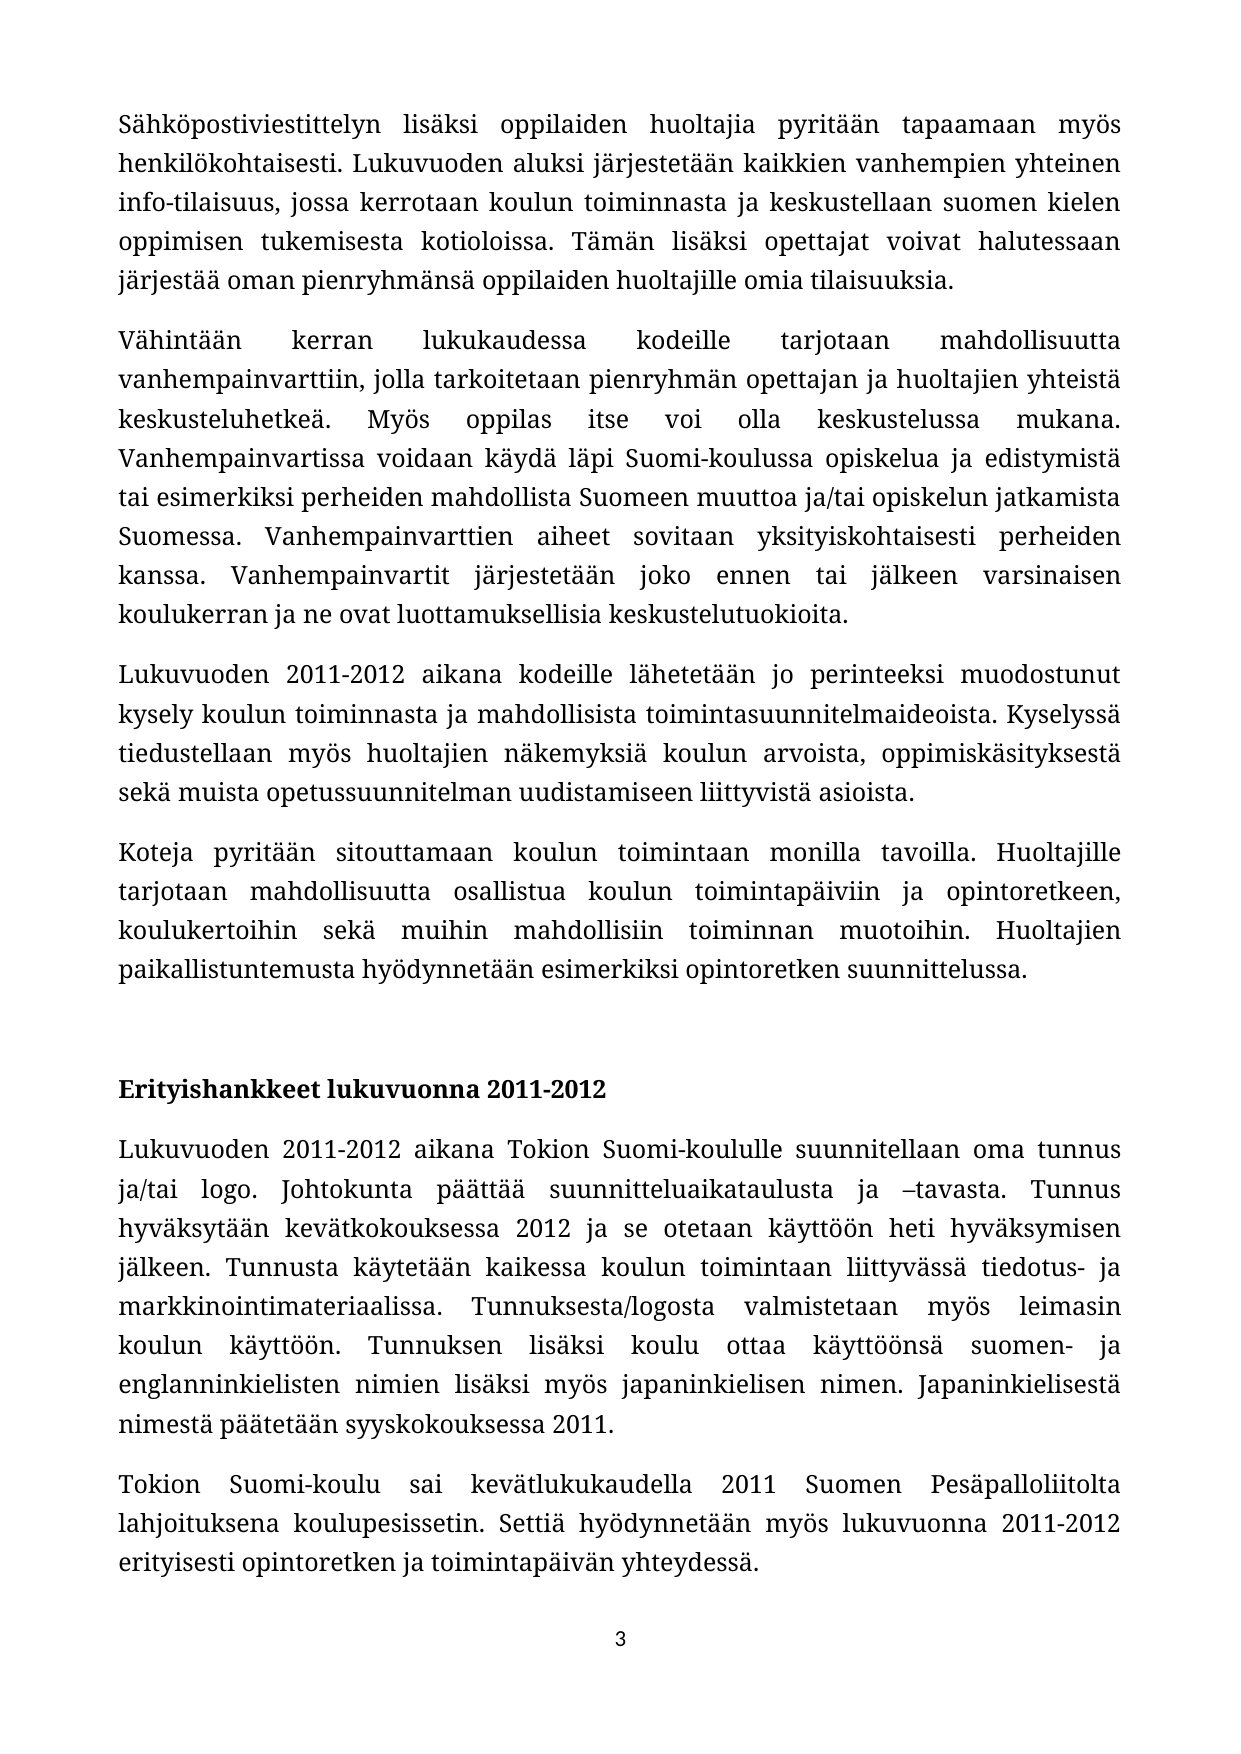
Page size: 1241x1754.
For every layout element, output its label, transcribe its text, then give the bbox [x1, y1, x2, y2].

text Tokion Suomi-koulu sai kevätlukukaudella 2011 Suomen Pesäpalloliitolta lahjoituksena koulupesissetin. Settiä hyödynnetään myös lukuvuonna 2011-2012 erityisesti opintoretken ja toimintapäivän yhteydessä. [118, 1466, 1122, 1579]
text Lukuvuoden 2011-2012 aikana kodeille lähetetään jo perinteeksi muodostunut kysely koulun toiminnasta ja mahdollisista toimintasuunnitelmaideoista. Kyselyssä tiedustellaan myös huoltajien näkemyksiä koulun arvoista, oppimiskäsityksestä sekä muista opetussuunnitelman uudistamiseen liittyvistä asioista. [118, 657, 1122, 809]
text Erityishankkeet lukuvuonna 2011-2012 [118, 1072, 1122, 1106]
text Sähköpostiviestittelyn lisäksi oppilaiden huoltajia pyritään tapaamaan myös henkilökohtaisesti. Lukuvuoden aluksi järjestetään kaikkien vanhempien yhteinen info-tilaisuus, jossa kerrotaan koulun toiminnasta ja keskustellaan suomen kielen oppimisen tukemisesta kotioloissa. Tämän lisäksi opettajat voivat halutessaan järjestää oman pienryhmänsä oppilaiden huoltajille omia tilaisuuksia. [118, 106, 1122, 297]
text Lukuvuoden 2011-2012 aikana Tokion Suomi-koululle suunnitellaan oma tunnus ja/tai logo. Johtokunta päättää suunnitteluaikataulusta ja –tavasta. Tunnus hyväksytään kevätkokouksessa 2012 ja se otetaan käyttöön heti hyväksymisen jälkeen. Tunnusta käytetään kaikessa koulun toimintaan liittyvässä tiedotus- ja markkinointimateriaalissa. Tunnuksesta/logosta valmistetaan myös leimasin koulun käyttöön. Tunnuksen lisäksi koulu ottaa käyttöönsä suomen- ja englanninkielisten nimien lisäksi myös japaninkielisen nimen. Japaninkielisestä nimestä päätetään syyskokouksessa 2011. [118, 1132, 1122, 1440]
text Vähintään kerran lukukaudessa kodeille tarjotaan mahdollisuutta vanhempainvarttiin, jolla tarkoitetaan pienryhmän opettajan ja huoltajien yhteistä keskusteluhetkeä. Myös oppilas itse voi olla keskustelussa mukana. Vanhempainvartissa voidaan käydä läpi Suomi-koulussa opiskelua ja edistymistä tai esimerkiksi perheiden mahdollista Suomeen muuttoa ja/tai opiskelun jatkamista Suomessa. Vanhempainvarttien aiheet sovitaan yksityiskohtaisesti perheiden kanssa. Vanhempainvartit järjestetään joko ennen tai jälkeen varsinaisen koulukerran ja ne ovat luottamuksellisia keskustelutuokioita. [118, 323, 1122, 631]
text Koteja pyritään sitouttamaan koulun toimintaan monilla tavoilla. Huoltajille tarjotaan mahdollisuutta osallistua koulun toimintapäiviin ja opintoretkeen, koulukertoihin sekä muihin mahdollisiin toiminnan muotoihin. Huoltajien paikallistuntemusta hyödynnetään esimerkiksi opintoretken suunnittelussa. [118, 835, 1122, 986]
